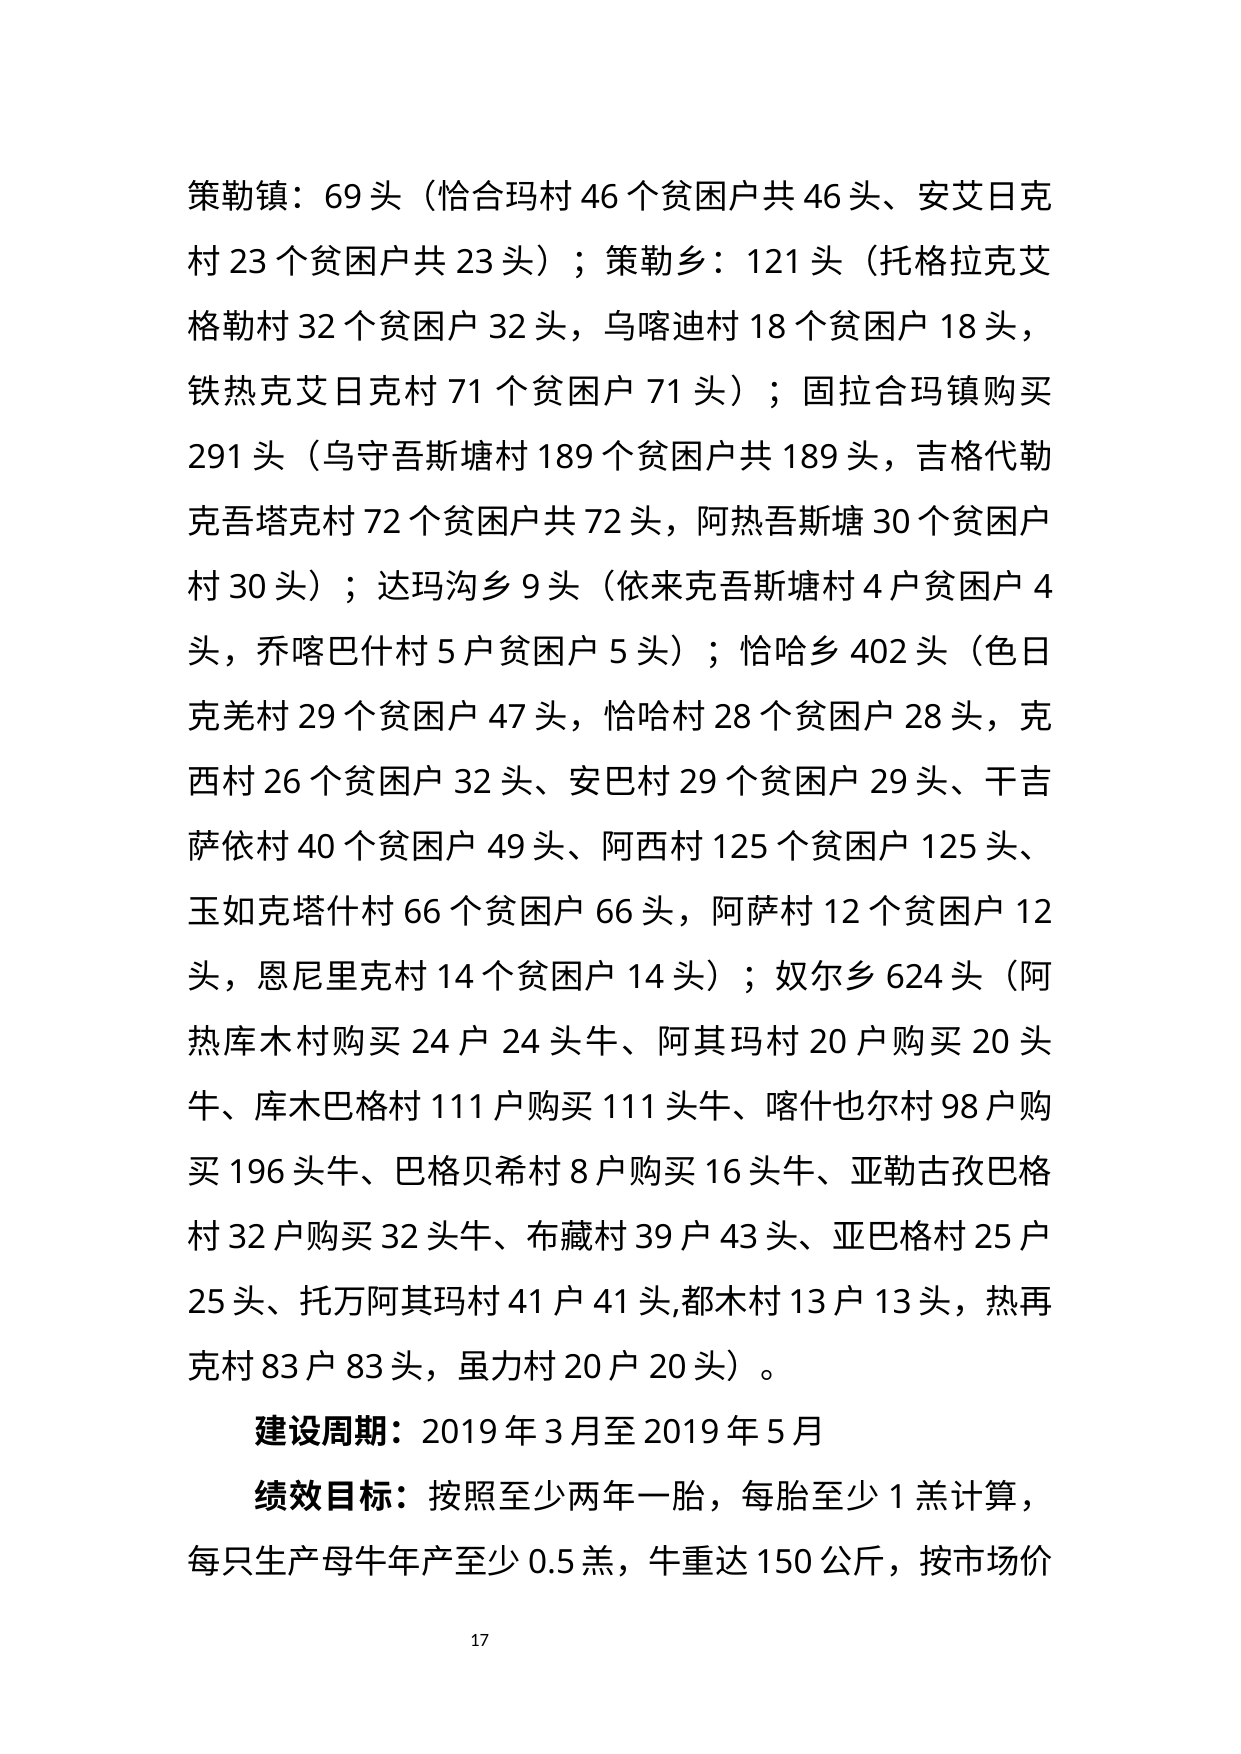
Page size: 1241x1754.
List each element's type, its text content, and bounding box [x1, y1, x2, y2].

list 建设周期：2019年3月至2019年5月 [187, 1397, 1053, 1462]
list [187, 1462, 1053, 1592]
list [187, 162, 1053, 1397]
